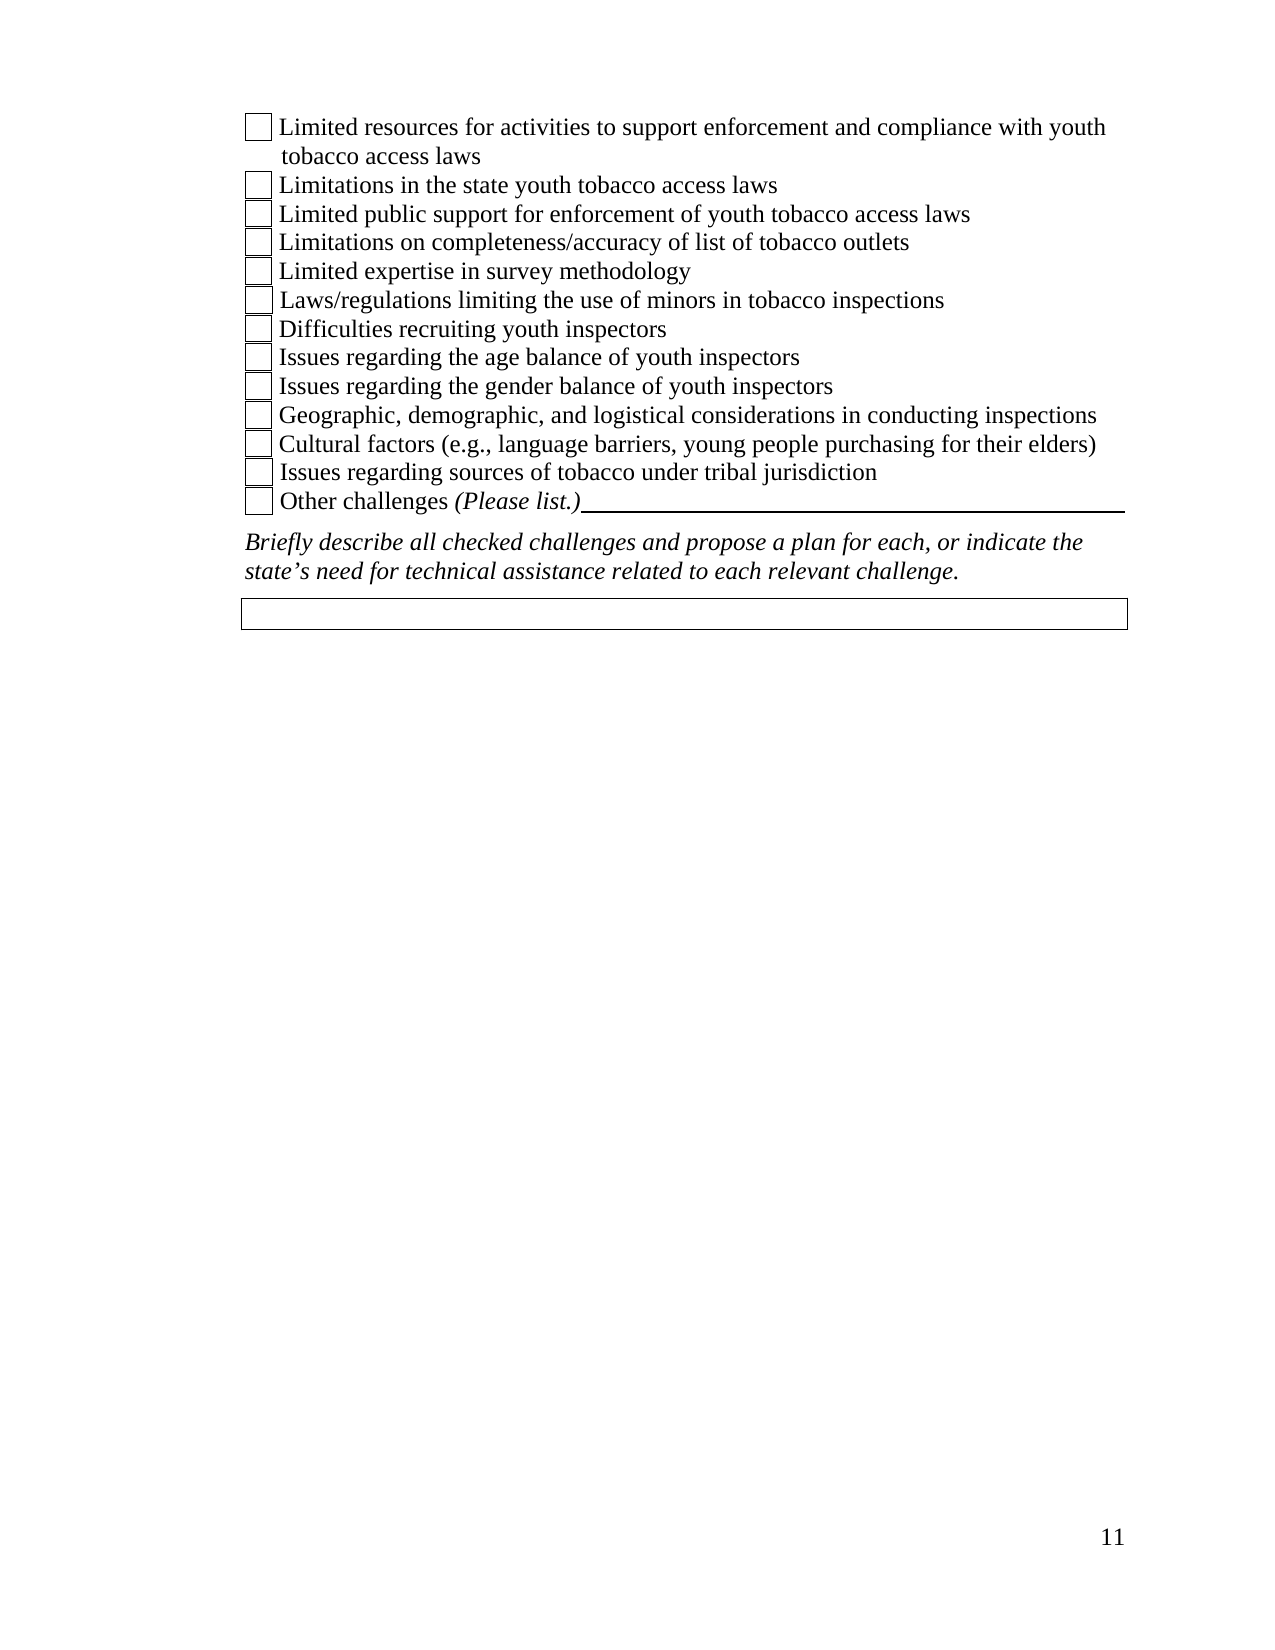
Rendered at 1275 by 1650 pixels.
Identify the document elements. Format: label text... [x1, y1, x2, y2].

text Issues regarding the gender balance of youth inspectors [244, 371, 1125, 400]
text Limitations on completeness/accuracy of list of tobacco outlets [244, 227, 1125, 256]
text Limited expertise in survey methodology [244, 256, 1125, 285]
text Briefly describe all checked challenges and propose a plan for each, or indicate the state’s need for technical assistance related to each relevant challenge. [244, 527, 1125, 585]
text Limited resources for activities to support enforcement and compliance with youth tobacco access laws [244, 112, 1125, 170]
text Issues regarding sources of tobacco under tribal jurisdiction [244, 457, 1125, 486]
text Laws/regulations limiting the use of minors in tobacco inspections [244, 285, 1125, 314]
text Difficulties recruiting youth inspectors [244, 314, 1125, 342]
text Limitations in the state youth tobacco access laws [244, 170, 1125, 199]
text Issues regarding the age balance of youth inspectors [244, 342, 1125, 371]
text Cultural factors (e.g., language barriers, young people purchasing for their elders) [244, 429, 1125, 457]
text Geographic, demographic, and logistical considerations in conducting inspections [244, 400, 1125, 429]
text Other challenges (Please list.) [244, 486, 1125, 515]
text Limited public support for enforcement of youth tobacco access laws [244, 199, 1125, 227]
